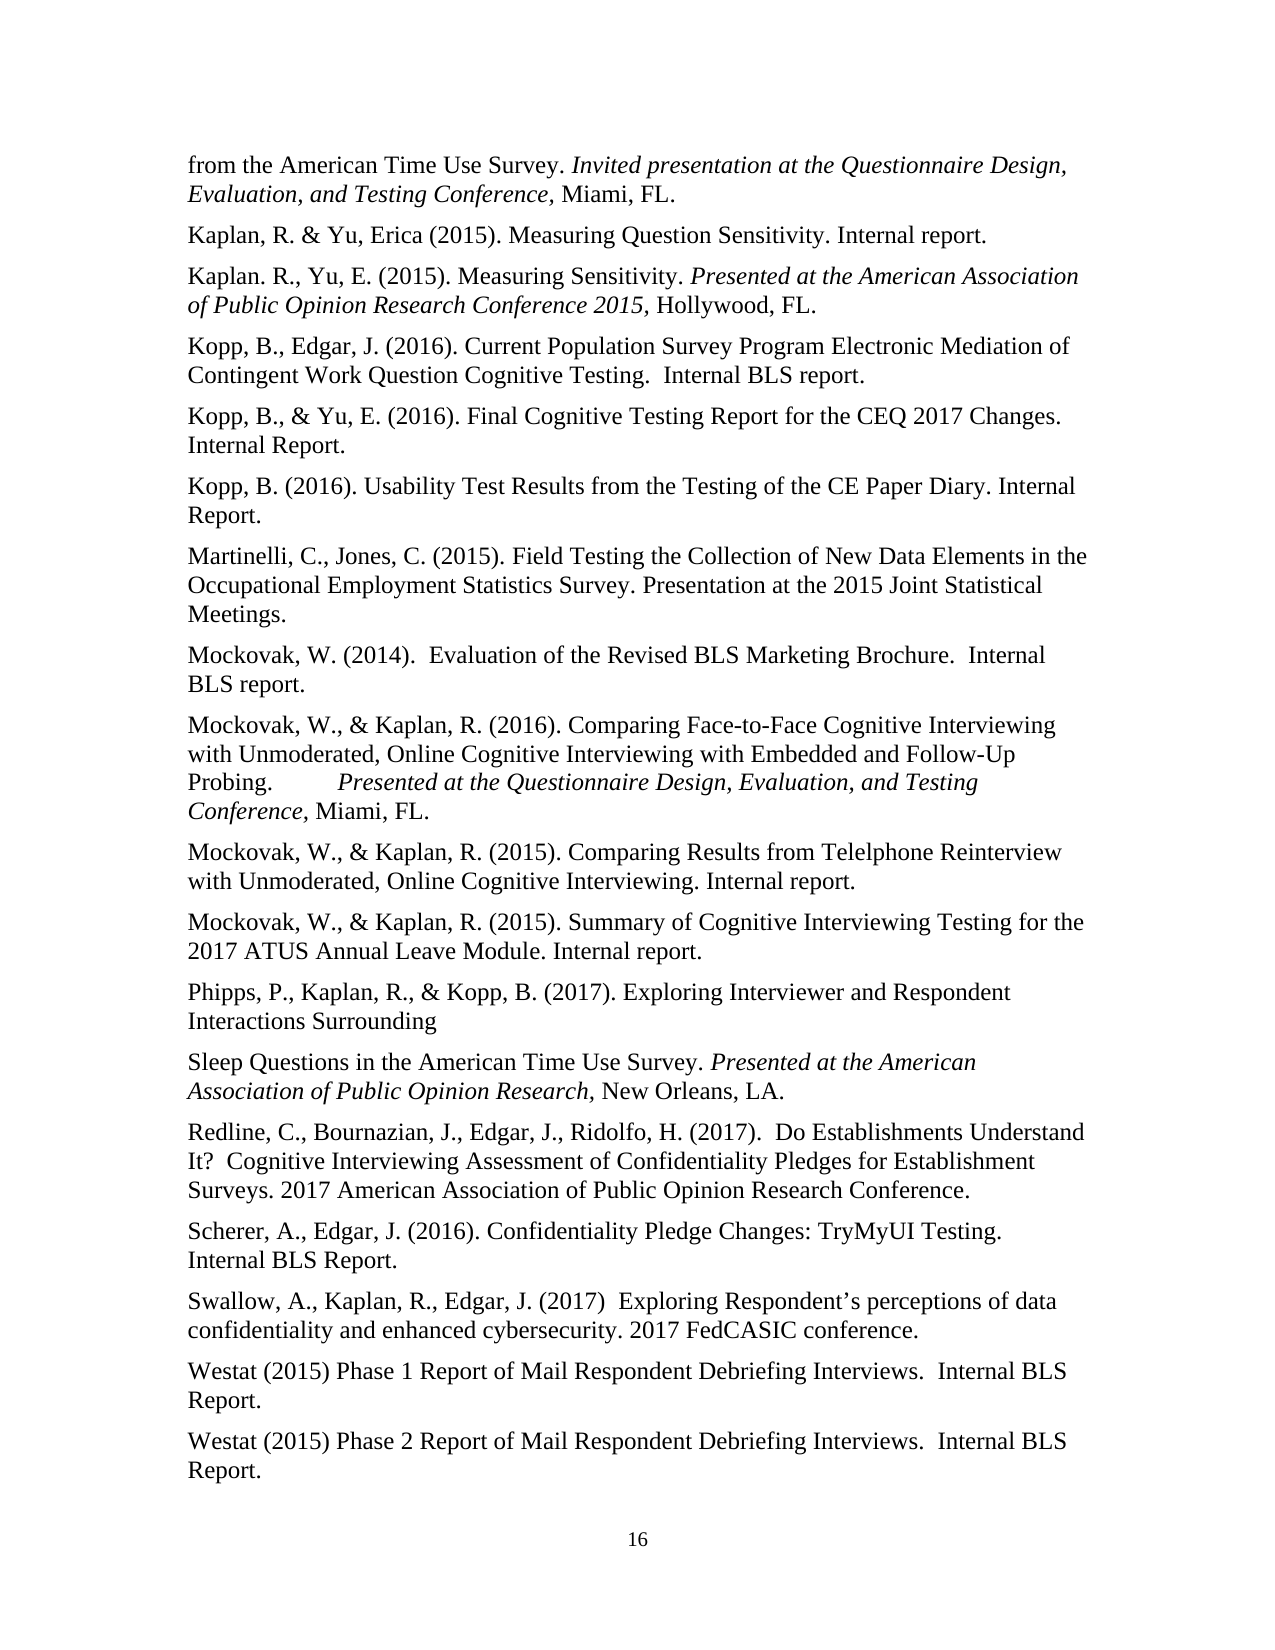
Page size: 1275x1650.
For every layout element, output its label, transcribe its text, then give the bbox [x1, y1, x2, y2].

text Mockovak, W., & Kaplan, R. (2016). Comparing Face-to-Face Cognitive Interviewing with Unmoderated, Online Cognitive Interviewing with Embedded and Follow-Up Probing. Presented at the Questionnaire Design, Evaluation, and Testing Conference, Miami, FL. [187, 710, 1087, 825]
title Westat (2015) Phase 2 Report of Mail Respondent Debriefing Interviews. Internal BLS Report. [187, 1426, 1087, 1484]
title Kopp, B., Edgar, J. (2016). Current Population Survey Program Electronic Mediation of Contingent Work Question Cognitive Testing. Internal BLS report. [187, 331, 1087, 389]
text Sleep Questions in the American Time Use Survey. Presented at the American Association of Public Opinion Research, New Orleans, LA. [187, 1047, 1087, 1105]
text Swallow, A., Kaplan, R., Edgar, J. (2017) Exploring Respondent’s perceptions of data confidentiality and enhanced cybersecurity. 2017 FedCASIC conference. [187, 1286, 1087, 1344]
text Mockovak, W. (2014). Evaluation of the Revised BLS Marketing Brochure. Internal BLS report. [187, 640, 1087, 697]
text Kopp, B. (2016). Usability Test Results from the Testing of the CE Paper Diary. Internal Report. [187, 471, 1087, 529]
text Kaplan, R. & Yu, Erica (2015). Measuring Question Sensitivity. Internal report. [187, 220, 1087, 249]
text Phipps, P., Kaplan, R., & Kopp, B. (2017). Exploring Interviewer and Respondent Interactions Surrounding [187, 977, 1087, 1035]
text Mockovak, W., & Kaplan, R. (2015). Summary of Cognitive Interviewing Testing for the 2017 ATUS Annual Leave Module. Internal report. [187, 907, 1087, 965]
text Scherer, A., Edgar, J. (2016). Confidentiality Pledge Changes: TryMyUI Testing. Internal BLS Report. [187, 1216, 1087, 1274]
text Mockovak, W., & Kaplan, R. (2015). Comparing Results from Telelphone Reinterview with Unmoderated, Online Cognitive Interviewing. Internal report. [187, 837, 1087, 895]
text from the American Time Use Survey. Invited presentation at the Questionnaire Design, Evaluation, and Testing Conference, Miami, FL. [187, 150, 1087, 207]
text Redline, C., Bournazian, J., Edgar, J., Ridolfo, H. (2017). Do Establishments Understand It? Cognitive Interviewing Assessment of Confidentiality Pledges for Establishment Surveys. 2017 American Association of Public Opinion Research Conference. [187, 1117, 1087, 1204]
text Kopp, B., & Yu, E. (2016). Final Cognitive Testing Report for the CEQ 2017 Changes. Internal Report. [187, 401, 1087, 459]
text Martinelli, C., Jones, C. (2015). Field Testing the Collection of New Data Elements in the Occupational Employment Statistics Survey. Presentation at the 2015 Joint Statistical Meetings. [187, 541, 1087, 627]
text Kaplan. R., Yu, E. (2015). Measuring Sensitivity. Presented at the American Association of Public Opinion Research Conference 2015, Hollywood, FL. [187, 261, 1083, 319]
title Westat (2015) Phase 1 Report of Mail Respondent Debriefing Interviews. Internal BLS Report. [187, 1356, 1087, 1414]
